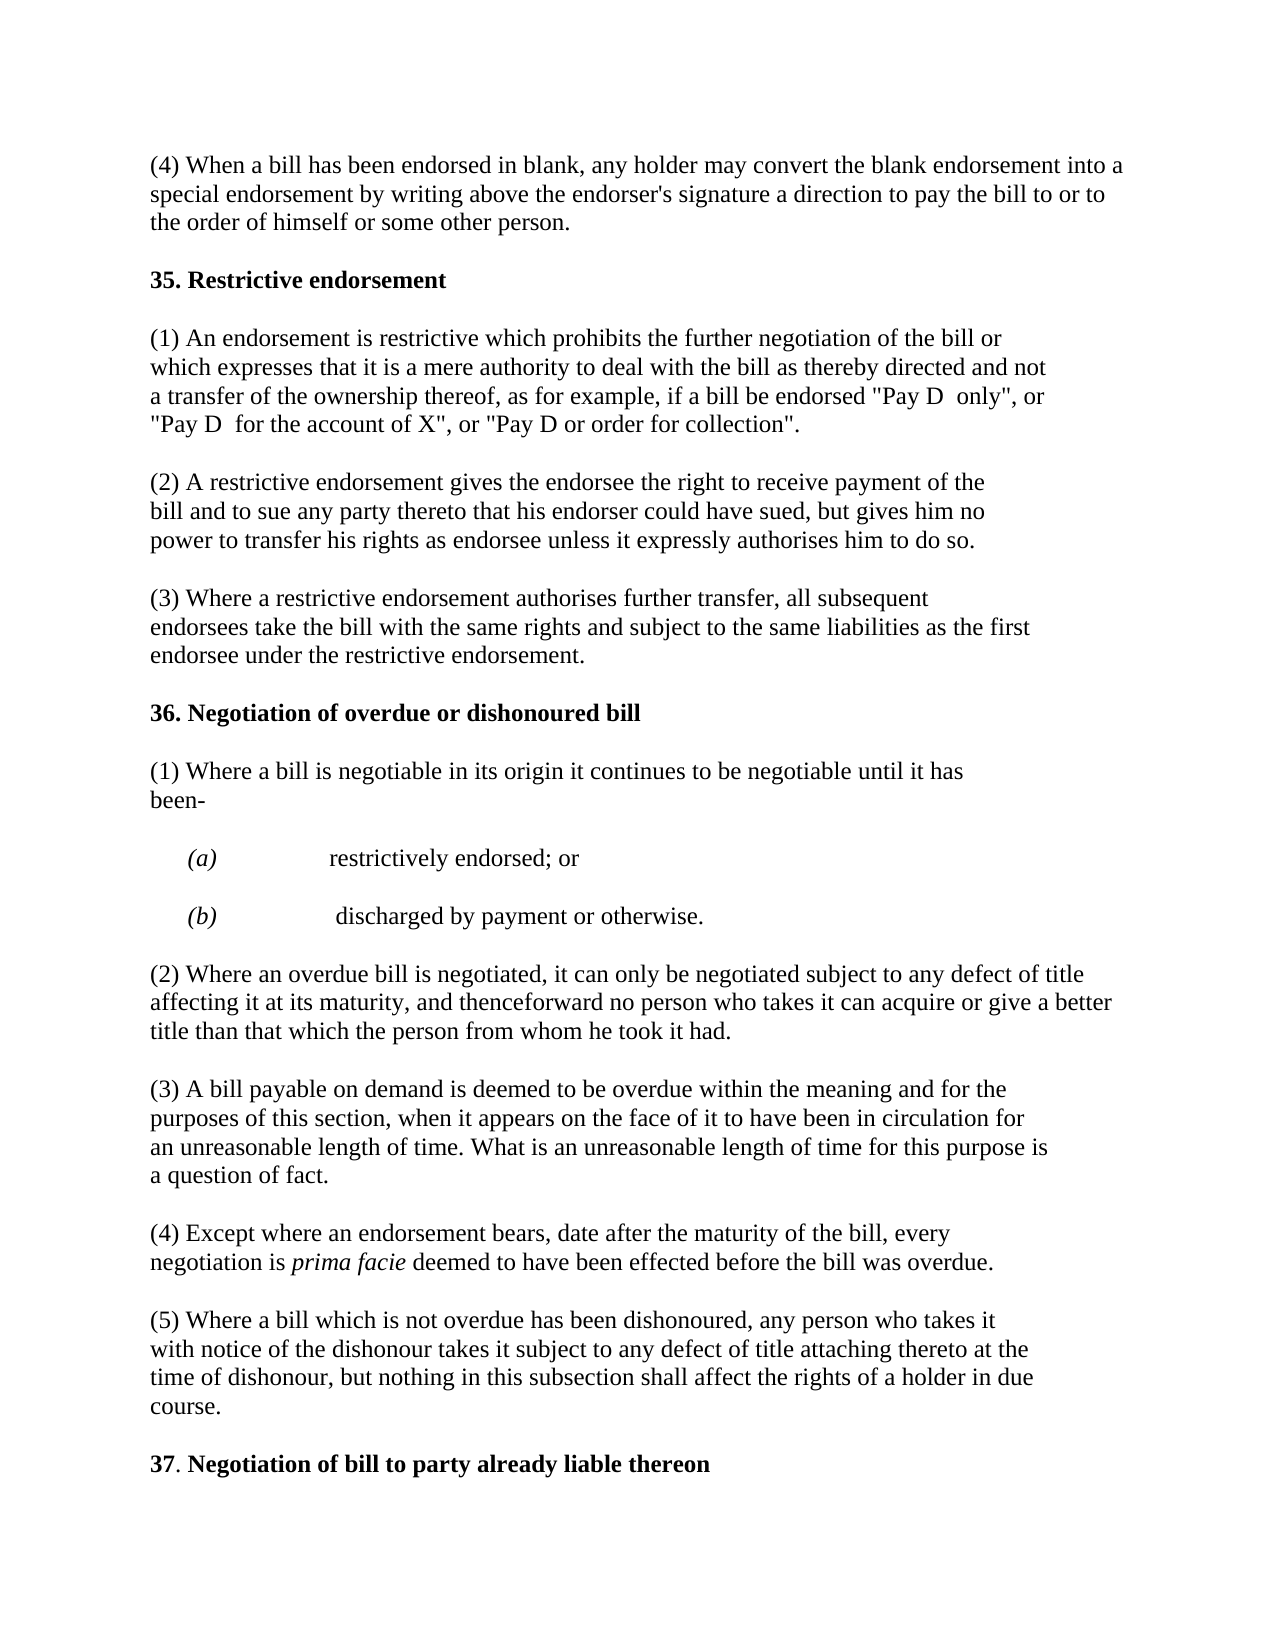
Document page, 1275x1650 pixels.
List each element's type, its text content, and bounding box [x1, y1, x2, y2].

text (b) discharged by payment or otherwise. [150, 901, 1125, 929]
text (2) A restrictive endorsement gives the endorsee the right to receive payment of the bill and to sue any party thereto that his endorser could have sued, but gives him no power to transfer his rights as endorsee unless it expressly authorises him to do so. [150, 467, 1125, 554]
text (2) Where an overdue bill is negotiated, it can only be negotiated subject to any defect of title affecting it at its maturity, and thenceforward no person who takes it can acquire or give a better title than that which the person from whom he took it had. [150, 959, 1125, 1045]
text (1) Where a bill is negotiable in its origin it continues to be negotiable until it has been- [150, 756, 1125, 814]
text 36. Negotiation of overdue or dishonoured bill [150, 698, 1125, 727]
text (a) restrictively endorsed; or [150, 843, 1125, 872]
text (4) Except where an endorsement bears, date after the maturity of the bill, every negotiation is prima facie deemed to have been effected before the bill was overdue. [150, 1218, 1125, 1276]
text 37. Negotiation of bill to party already liable thereon [150, 1449, 1125, 1478]
text (3) Where a restrictive endorsement authorises further transfer, all subsequent endorsees take the bill with the same rights and subject to the same liabilities as the first endorsee under the restrictive endorsement. [150, 583, 1125, 669]
text (1) An endorsement is restrictive which prohibits the further negotiation of the bill or which expresses that it is a mere authority to deal with the bill as thereby directed and not a transfer of the ownership thereof, as for example, if a bill be endorsed "Pay D only", or "Pay D for the account of X", or "Pay D or order for collection". [150, 323, 1125, 438]
text (5) Where a bill which is not overdue has been dishonoured, any person who takes it with notice of the dishonour takes it subject to any defect of title attaching thereto at the time of dishonour, but nothing in this subsection shall affect the rights of a holder in due course. [150, 1305, 1125, 1420]
text 35. Restrictive endorsement [150, 265, 1125, 294]
text (3) A bill payable on demand is deemed to be overdue within the meaning and for the purposes of this section, when it appears on the face of it to have been in circulation for an unreasonable length of time. What is an unreasonable length of time for this purpose is a question of fact. [150, 1074, 1125, 1189]
text (4) When a bill has been endorsed in blank, any holder may convert the blank endorsement into a special endorsement by writing above the endorser's signature a direction to pay the bill to or to the order of himself or some other person. [150, 150, 1125, 236]
